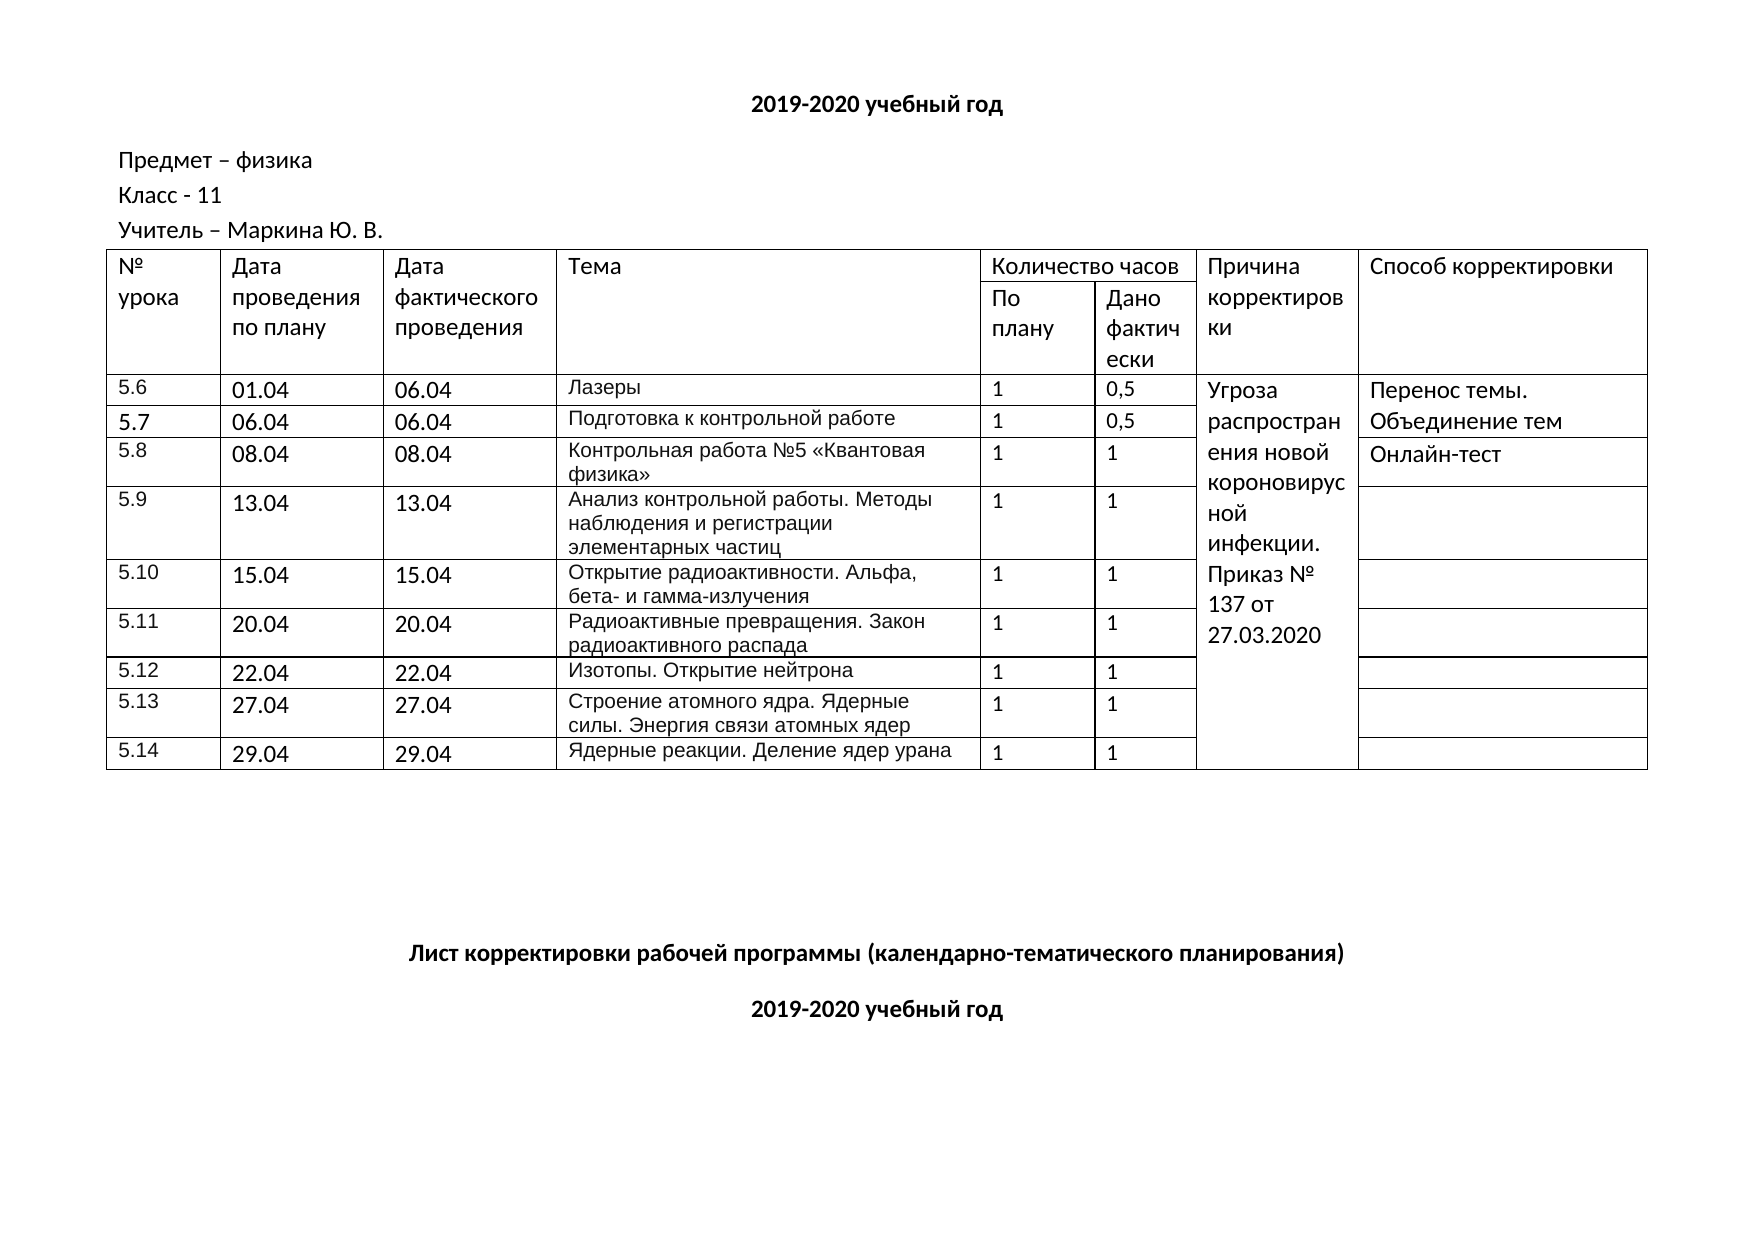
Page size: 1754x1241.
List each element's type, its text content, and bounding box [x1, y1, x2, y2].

table_cell 1 [1096, 487, 1196, 558]
text Класс - 11 [118, 179, 1636, 210]
table_cell 1 [981, 609, 1094, 656]
table_cell 5.7 [107, 406, 220, 437]
table_cell 1 [1096, 658, 1196, 688]
table_cell 1 [981, 738, 1094, 768]
table_cell 1 [1096, 438, 1196, 486]
table_cell 1 [1096, 560, 1196, 607]
table_cell Подготовка к контрольной работе [557, 406, 980, 437]
table_cell [1359, 560, 1647, 607]
table_cell [1359, 738, 1647, 768]
table_cell 1 [1096, 738, 1196, 768]
table_cell 22.04 [221, 658, 383, 688]
table_cell 1 [981, 406, 1094, 437]
table_cell [1359, 689, 1647, 737]
table_cell Открытие радиоактивности. Альфа, бета- и гамма-излучения [557, 560, 980, 607]
table_cell [1359, 609, 1647, 656]
table_cell 0,5 [1096, 375, 1196, 405]
table_cell 15.04 [384, 560, 556, 607]
table_header № урока [107, 250, 220, 373]
table_cell Перенос темы. Объединение тем [1359, 375, 1647, 437]
table_cell Угроза распространения новой короновирусной инфекции. Приказ № 137 от 27.03.2020 [1197, 375, 1358, 768]
table_cell Изотопы. Открытие нейтрона [557, 658, 980, 688]
table_cell 06.04 [384, 406, 556, 437]
table_cell 5.10 [107, 560, 220, 607]
table_header Дата фактического проведения [384, 250, 556, 373]
table_cell 29.04 [221, 738, 383, 768]
text Учитель – Маркина Ю. В. [118, 214, 1636, 245]
table_cell 15.04 [221, 560, 383, 607]
table_cell 13.04 [384, 487, 556, 558]
table_cell 22.04 [384, 658, 556, 688]
text 2019-2020 учебный год [118, 993, 1636, 1023]
table_cell 5.13 [107, 689, 220, 737]
table_cell 5.14 [107, 738, 220, 768]
table_cell 06.04 [221, 406, 383, 437]
table_cell [1359, 487, 1647, 558]
table_cell 20.04 [221, 609, 383, 656]
table_cell Лазеры [557, 375, 980, 405]
table_cell 06.04 [384, 375, 556, 405]
table_cell 5.6 [107, 375, 220, 405]
table_cell 1 [1096, 689, 1196, 737]
table_header Способ корректировки [1359, 250, 1647, 373]
table_cell 13.04 [221, 487, 383, 558]
table_cell 5.8 [107, 438, 220, 486]
table_cell 1 [981, 438, 1094, 486]
table_cell 20.04 [384, 609, 556, 656]
table_cell 5.12 [107, 658, 220, 688]
table_cell [1359, 658, 1647, 688]
table_cell 27.04 [384, 689, 556, 737]
table_header Дата проведения по плану [221, 250, 383, 373]
table_cell 5.9 [107, 487, 220, 558]
table_cell Контрольная работа №5 «Квантовая физика» [557, 438, 980, 486]
table_cell 1 [981, 689, 1094, 737]
table_cell 0,5 [1096, 406, 1196, 437]
table_cell По плану [981, 282, 1094, 373]
text Предмет – физика [118, 144, 1636, 175]
table_cell Строение атомного ядра. Ядерные силы. Энергия связи атомных ядер [557, 689, 980, 737]
table_header Количество часов [981, 250, 1196, 281]
table_cell 1 [1096, 609, 1196, 656]
text 2019-2020 учебный год [118, 88, 1636, 119]
table_cell 27.04 [221, 689, 383, 737]
table_cell Радиоактивные превращения. Закон радиоактивного распада [557, 609, 980, 656]
table_header Причина корректировки [1197, 250, 1358, 373]
table_cell 29.04 [384, 738, 556, 768]
table_cell 1 [981, 487, 1094, 558]
table_cell Анализ контрольной работы. Методы наблюдения и регистрации элементарных частиц [557, 487, 980, 558]
table_cell 08.04 [384, 438, 556, 486]
table_cell Дано фактически [1096, 282, 1196, 373]
table_cell 1 [981, 658, 1094, 688]
table_cell 5.11 [107, 609, 220, 656]
text Лист корректировки рабочей программы (календарно-тематического планирования) [118, 937, 1636, 968]
table_cell 08.04 [221, 438, 383, 486]
table_cell Ядерные реакции. Деление ядер урана [557, 738, 980, 768]
table_cell Онлайн-тест [1359, 438, 1647, 486]
table_cell 1 [981, 560, 1094, 607]
table_cell 01.04 [221, 375, 383, 405]
table_cell 1 [981, 375, 1094, 405]
table_header Тема [557, 250, 980, 373]
